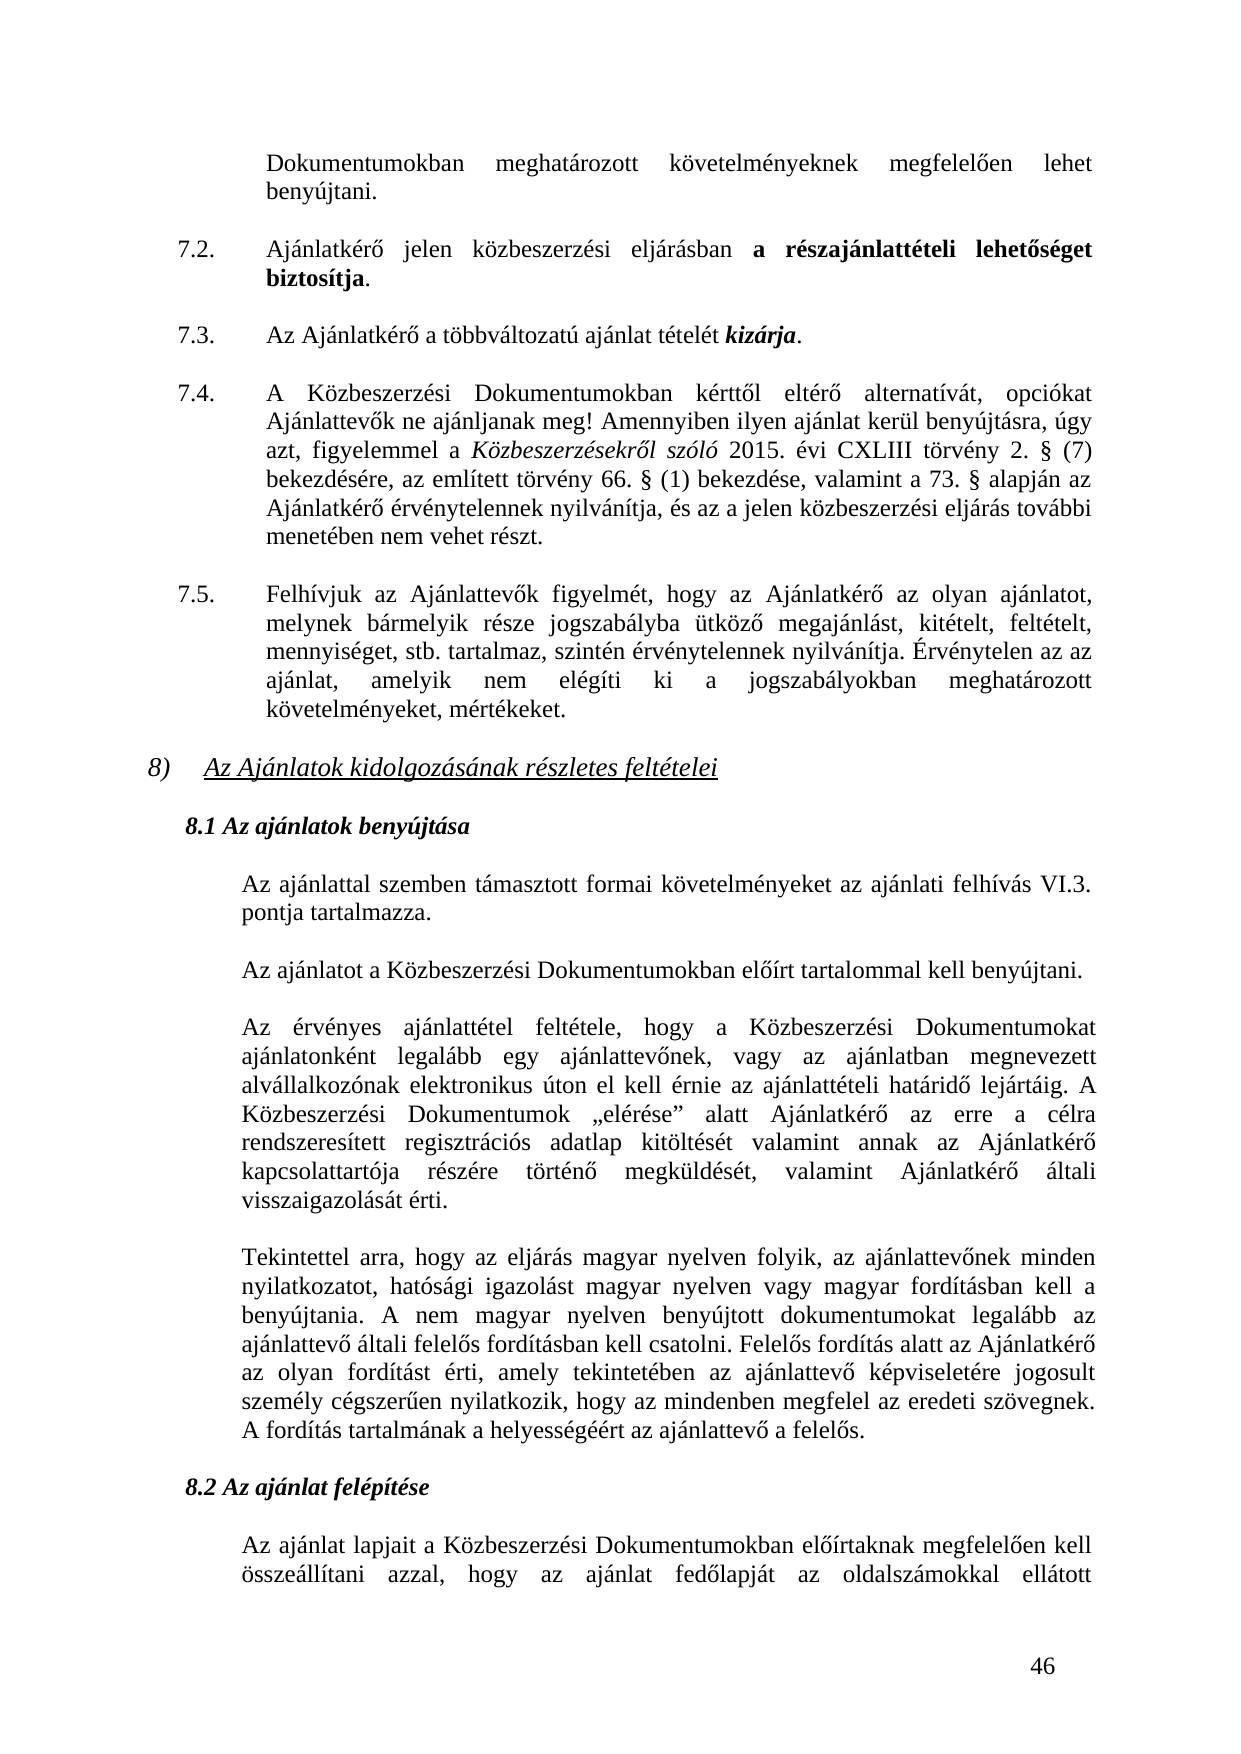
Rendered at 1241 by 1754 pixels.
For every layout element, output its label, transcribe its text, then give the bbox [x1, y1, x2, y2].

list Az ajánlatok benyújtása [185, 811, 1093, 840]
subtitle Az Ajánlatok kidolgozásának részletes feltételei [148, 751, 1093, 782]
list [177, 148, 1093, 205]
table_header Az ajánlatot a Közbeszerzési Dokumentumokban előírt tartalommal kell benyújtani. Az érvényes ajánlattétel feltétele, hogy a Közbeszerzési Dokumentumokat ajánlatonként legalább egy ajánlattevőnek, vagy az ajánlatban megnevezett alvállalkozónak elektronikus úton el kell érnie az ajánlattételi határidő lejártáig. A Közbeszerzési Dokumentumok „elérése” alatt Ajánlatkérő az erre a célra rendszeresített regisztrációs adatlap kitöltését valamint annak az Ajánlatkérő kapcsolattartója részére történő megküldését, valamint Ajánlatkérő általi visszaigazolását érti. Tekintettel arra, hogy az eljárás magyar nyelven folyik, az ajánlattevőnek minden nyilatkozatot, hatósági igazolást magyar nyelven vagy magyar fordításban kell a benyújtania. A nem magyar nyelven benyújtott dokumentumokat legalább az ajánlattevő általi felelős fordításban kell csatolni. Felelős fordítás alatt az Ajánlatkérő az olyan fordítást érti, amely tekintetében az ajánlattevő képviseletére jogosult személy cégszerűen nyilatkozik, hogy az mindenben megfelel az eredeti szövegnek. A fordítás tartalmának a helyességéért az ajánlattevő a felelős. [185, 955, 1104, 1444]
list Ajánlatkérő jelen közbeszerzési eljárásban a részajánlattételi lehetőséget biztosítja. [177, 234, 1093, 291]
list Felhívjuk az Ajánlattevők figyelmét, hogy az Ajánlatkérő az olyan ajánlatot, melynek bármelyik része jogszabályba ütköző megajánlást, kitételt, feltételt, mennyiséget, stb. tartalmaz, szintén érvénytelennek nyilvánítja. Érvénytelen az az ajánlat, amelyik nem elégíti ki a jogszabályokban meghatározott követelményeket, mértékeket. [177, 579, 1093, 723]
list A Közbeszerzési Dokumentumokban kérttől eltérő alternatívát, opciókat Ajánlattevők ne ajánljanak meg! Amennyiben ilyen ajánlat kerül benyújtásra, úgy azt, figyelemmel a Közbeszerzésekről szóló 2015. évi CXLIII törvény 2. § (7) bekezdésére, az említett törvény 66. § (1) bekezdése, valamint a 73. § alapján az Ajánlatkérő érvénytelennek nyilvánítja, és az a jelen közbeszerzési eljárás további menetében nem vehet részt. [177, 378, 1093, 550]
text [241, 1530, 1093, 1587]
list Az ajánlat felépítése [185, 1472, 1093, 1501]
list Az Ajánlatkérő a többváltozatú ajánlat tételét kizárja. [177, 320, 1093, 349]
text Az ajánlattal szemben támasztott formai követelményeket az ajánlati felhívás VI.3. pontja tartalmazza. [241, 869, 1093, 926]
